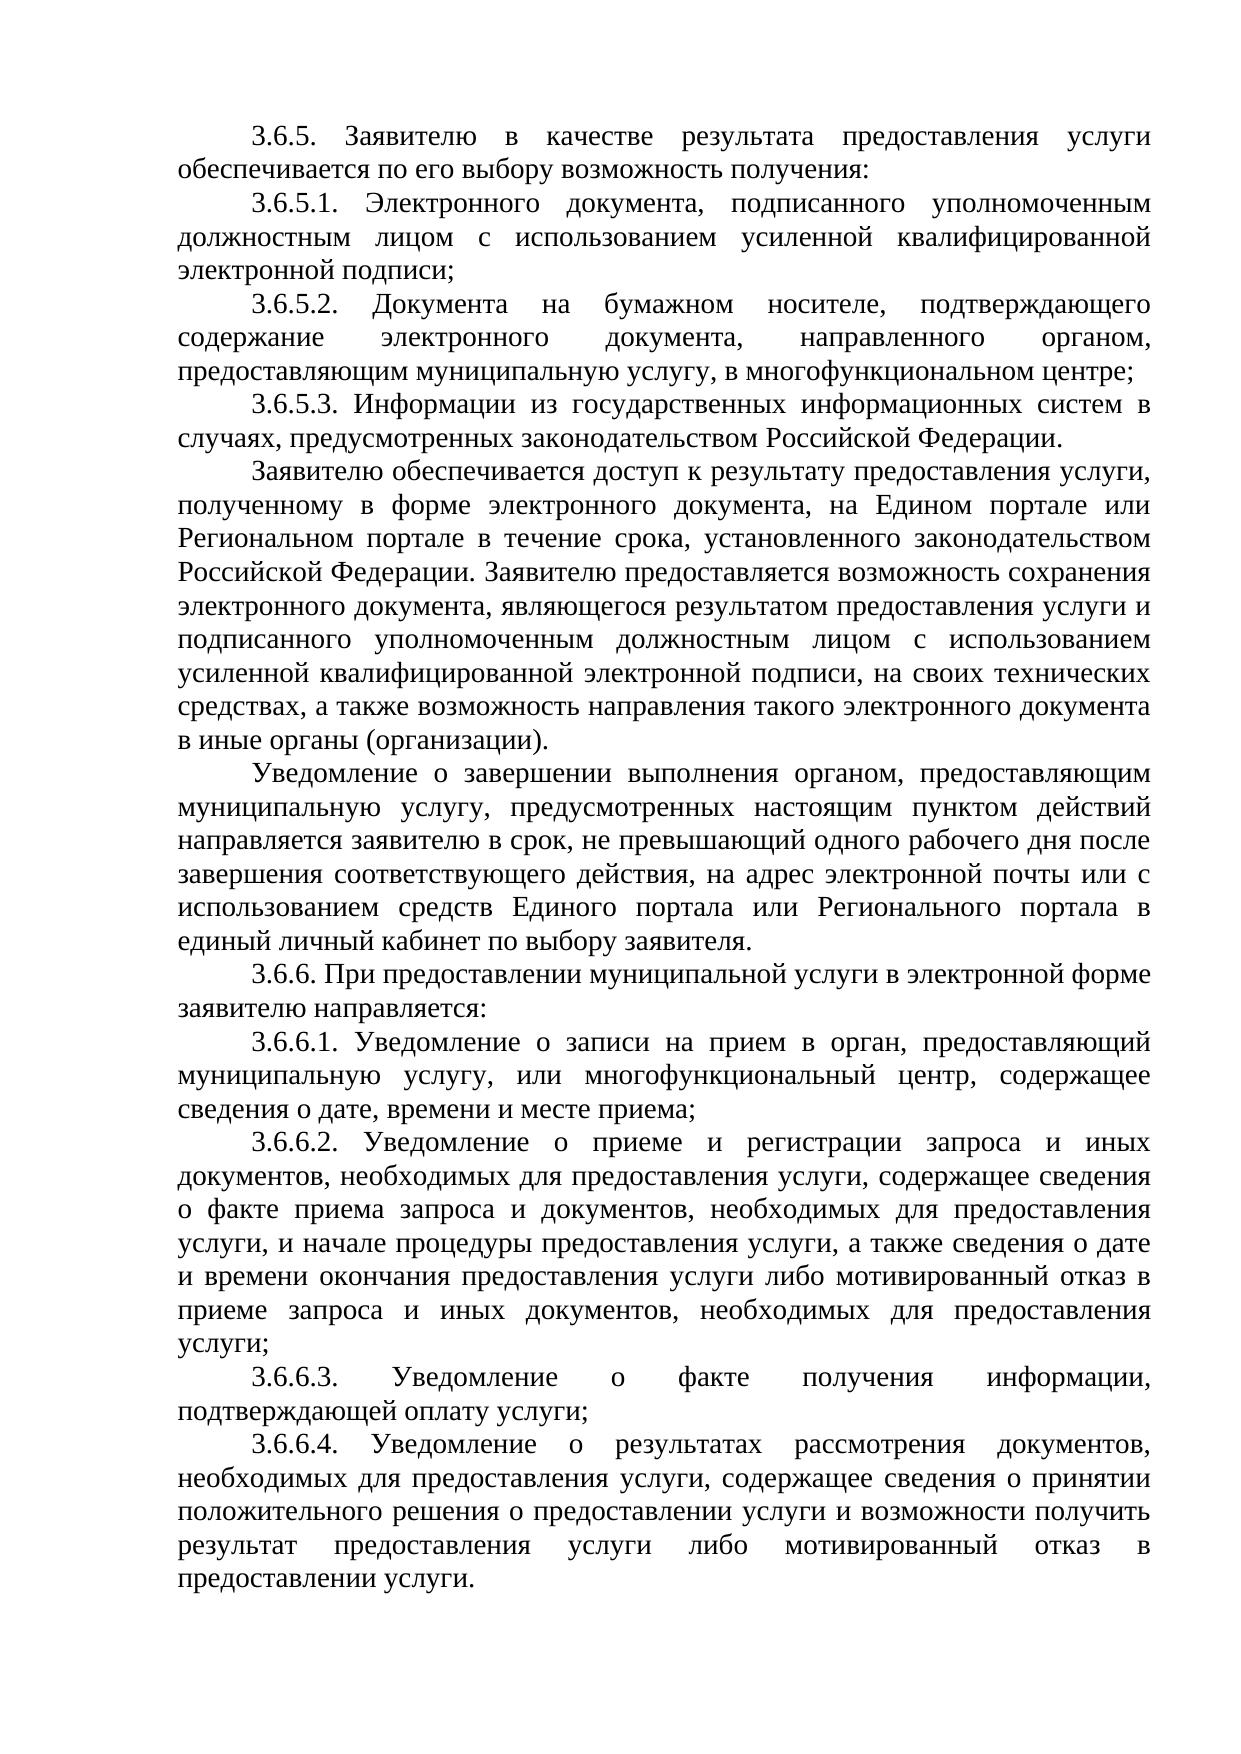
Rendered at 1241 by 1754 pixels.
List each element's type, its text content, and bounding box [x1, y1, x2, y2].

text 3.6.6.2. Уведомление о приеме и регистрации запроса и иных документов, необходимых для предоставления услуги, содержащее сведения о факте приема запроса и документов, необходимых для предоставления услуги, и начале процедуры предоставления услуги, а также сведения о дате и времени окончания предоставления услуги либо мотивированный отказ в приеме запроса и иных документов, необходимых для предоставления услуги; [177, 1124, 1152, 1359]
text Уведомление о завершении выполнения органом, предоставляющим муниципальную услугу, предусмотренных настоящим пунктом действий направляется заявителю в срок, не превышающий одного рабочего дня после завершения соответствующего действия, на адрес электронной почты или с использованием средств Единого портала или Регионального портала в единый личный кабинет по выбору заявителя. [177, 755, 1152, 957]
text 3.6.5. Заявителю в качестве результата предоставления услуги обеспечивается по его выбору возможность получения: [177, 118, 1152, 185]
text 3.6.6. При предоставлении муниципальной услуги в электронной форме заявителю направляется: [177, 957, 1152, 1024]
text 3.6.6.3. Уведомление о факте получения информации, подтверждающей оплату услуги; [177, 1359, 1152, 1426]
text 3.6.6.4. Уведомление о результатах рассмотрения документов, необходимых для предоставления услуги, содержащее сведения о принятии положительного решения о предоставлении услуги и возможности получить результат предоставления услуги либо мотивированный отказ в предоставлении услуги. [177, 1426, 1152, 1594]
text 3.6.5.3. Информации из государственных информационных систем в случаях, предусмотренных законодательством Российской Федерации. [177, 386, 1152, 453]
text Заявителю обеспечивается доступ к результату предоставления услуги, полученному в форме электронного документа, на Едином портале или Региональном портале в течение срока, установленного законодательством Российской Федерации. Заявителю предоставляется возможность сохранения электронного документа, являющегося результатом предоставления услуги и подписанного уполномоченным должностным лицом с использованием усиленной квалифицированной электронной подписи, на своих технических средствах, а также возможность направления такого электронного документа в иные органы (организации). [177, 453, 1152, 755]
text 3.6.6.1. Уведомление о записи на прием в орган, предоставляющий муниципальную услугу, или многофункциональный центр, содержащее сведения о дате, времени и месте приема; [177, 1024, 1152, 1124]
text 3.6.5.2. Документа на бумажном носителе, подтверждающего содержание электронного документа, направленного органом, предоставляющим муниципальную услугу, в многофункциональном центре; [177, 286, 1152, 386]
text 3.6.5.1. Электронного документа, подписанного уполномоченным должностным лицом с использованием усиленной квалифицированной электронной подписи; [177, 185, 1152, 286]
